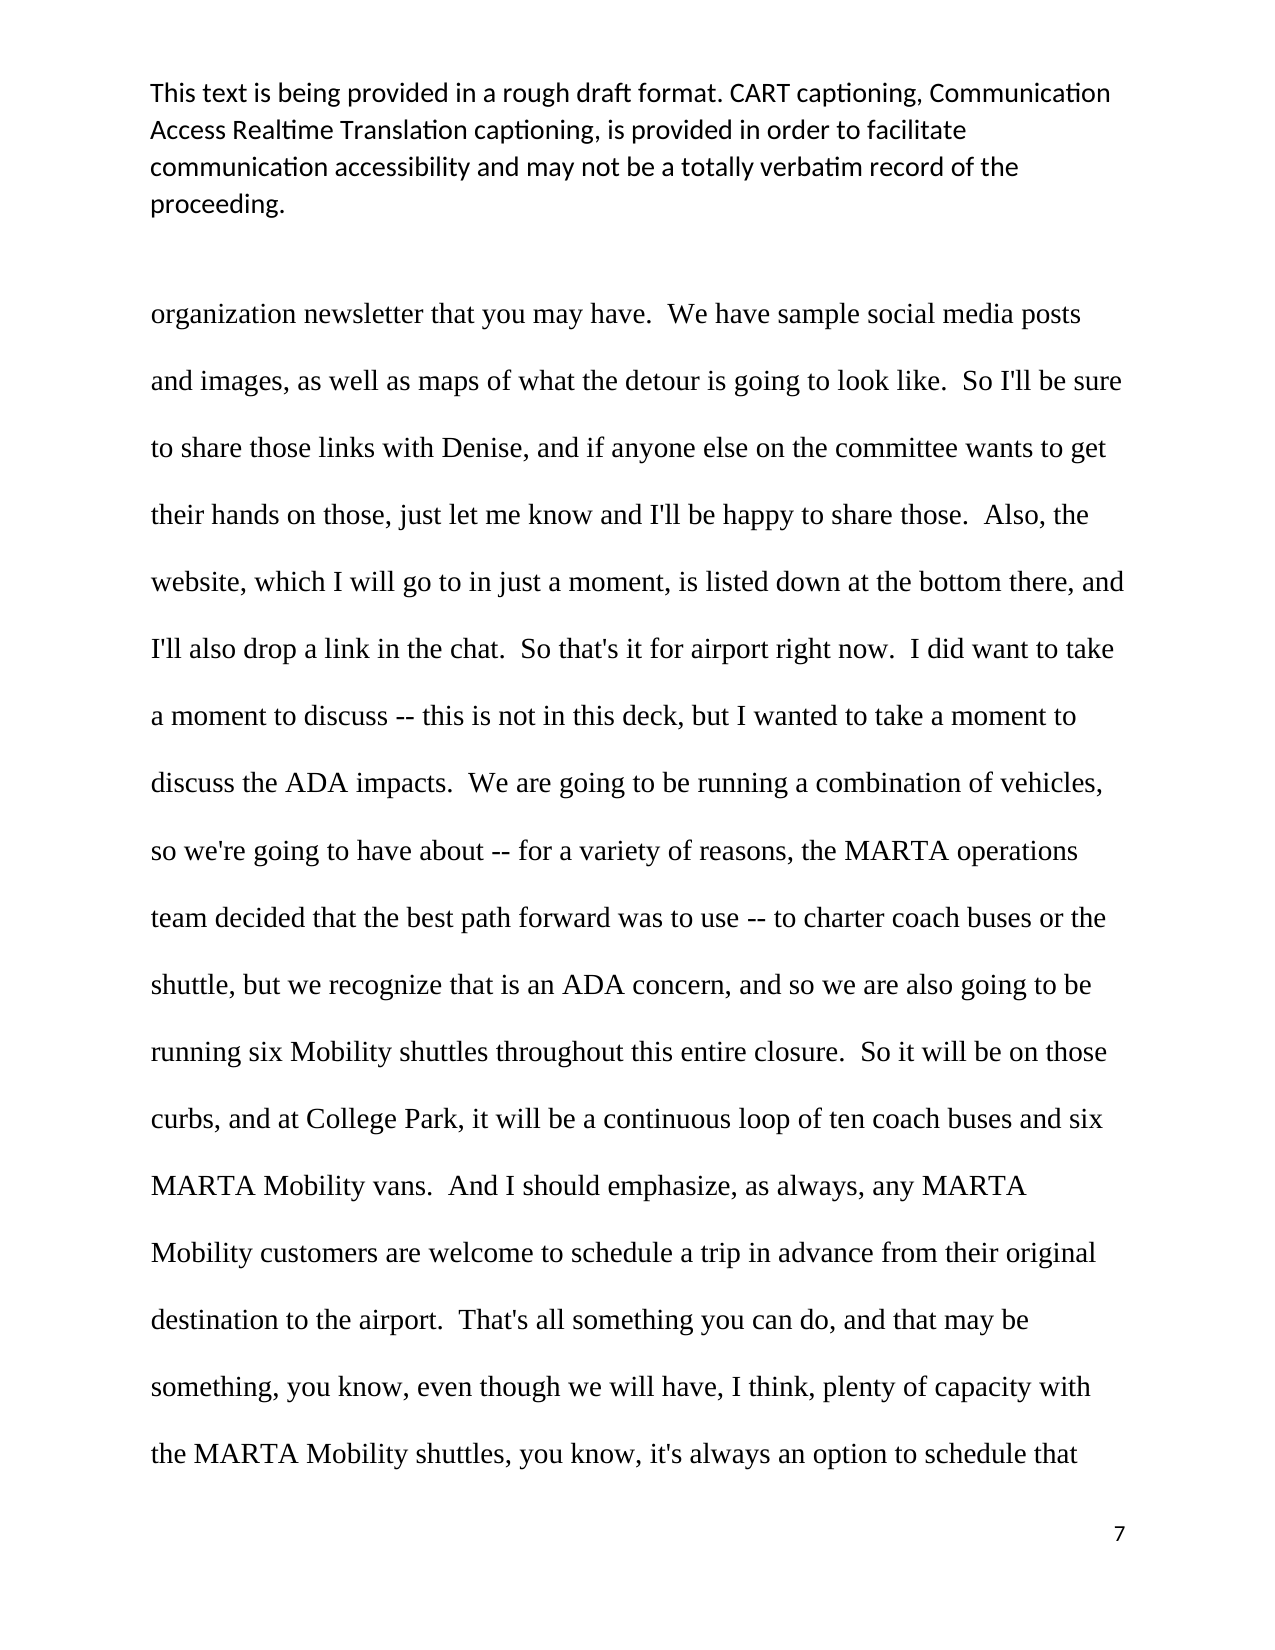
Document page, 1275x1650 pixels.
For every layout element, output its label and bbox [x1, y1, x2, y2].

text [150, 296, 1125, 1470]
